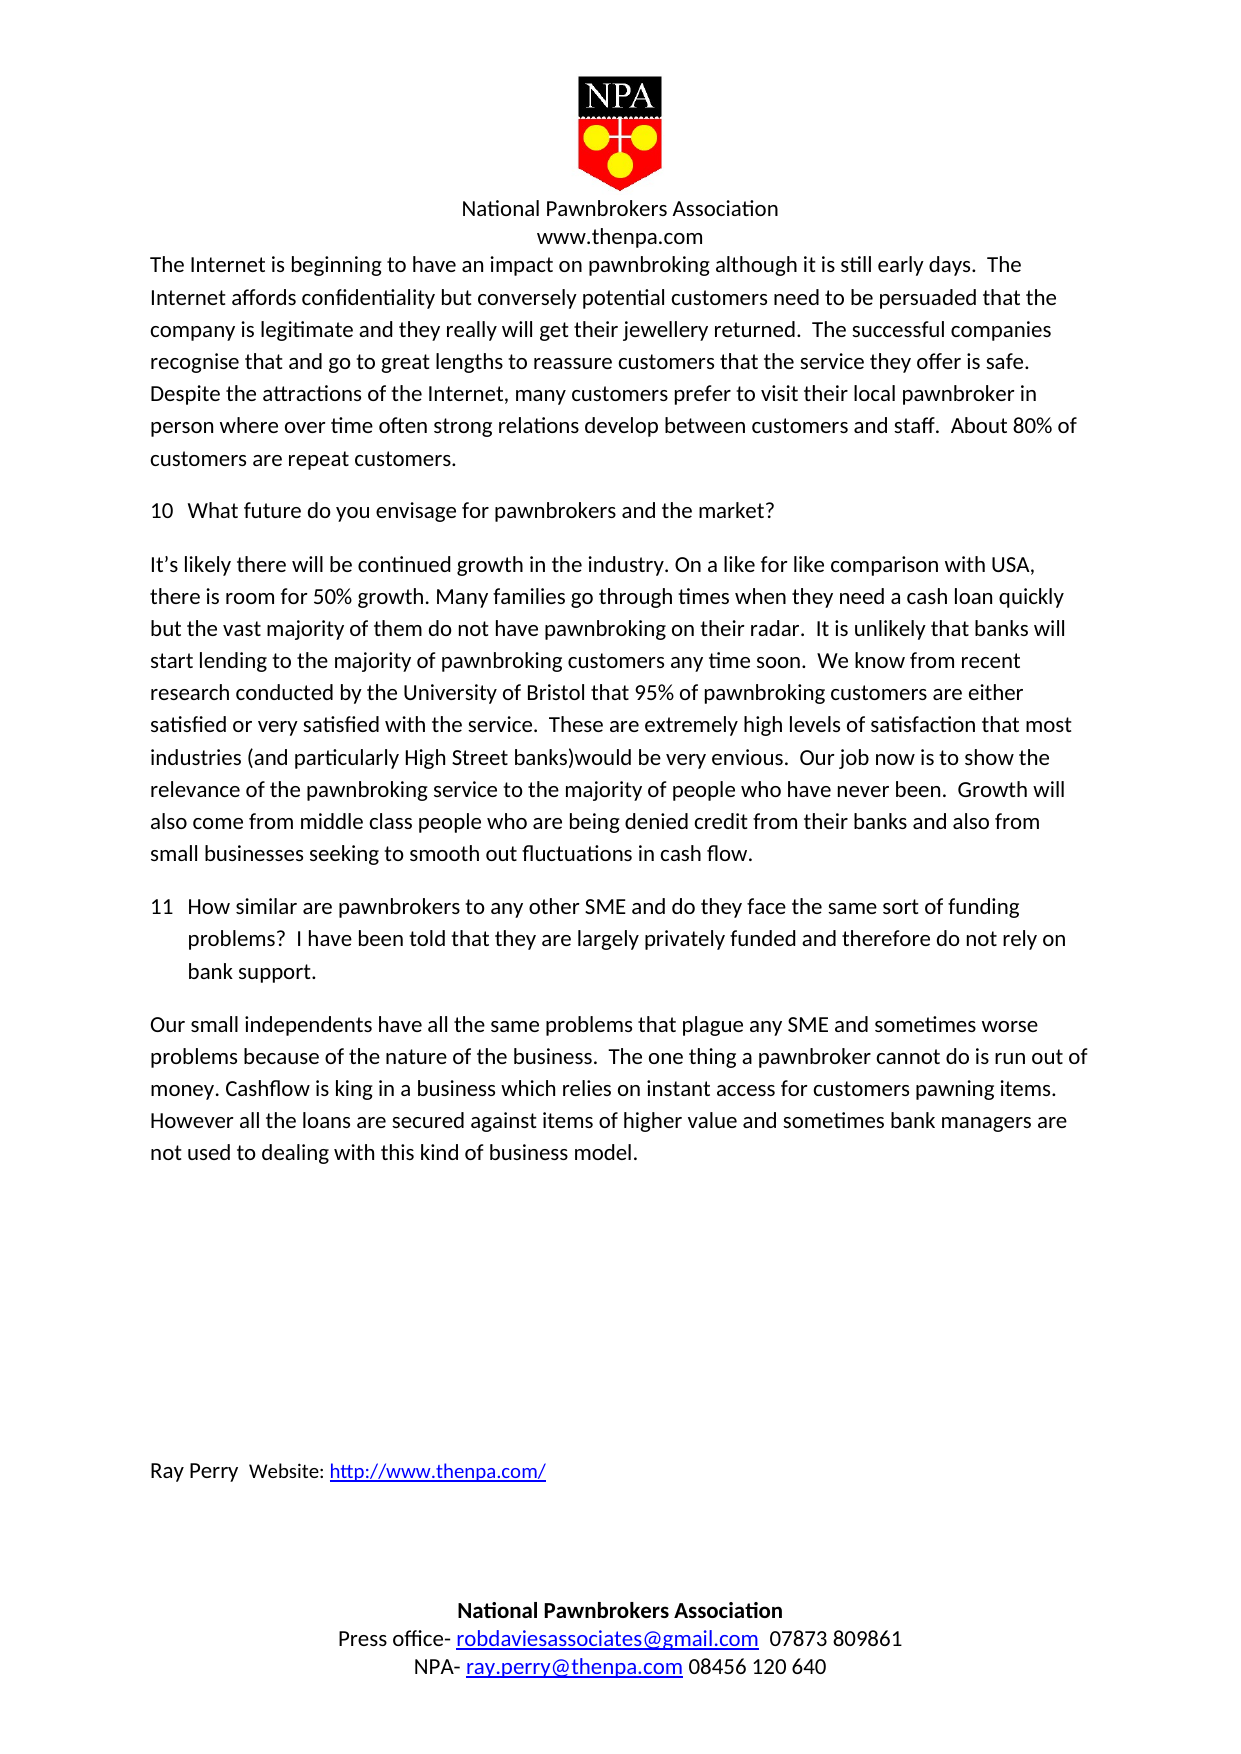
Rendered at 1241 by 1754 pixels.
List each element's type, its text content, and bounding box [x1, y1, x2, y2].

picture [571, 73, 669, 195]
list What future do you envisage for pawnbrokers and the market? [150, 497, 1090, 525]
text It’s likely there will be continued growth in the industry. On a like for like comparison with USA, there is room for 50% growth. Many families go through times when they need a cash loan quickly but the vast majority of them do not have pawnbroking on their radar. It is unlikely that banks will start lending to the majority of pawnbroking customers any time soon. We know from recent research conducted by the University of Bristol that 95% of pawnbroking customers are either satisfied or very satisfied with the service. These are extremely high levels of satisfaction that most industries (and particularly High Street banks)would be very envious. Our job now is to show the relevance of the pawnbroking service to the majority of people who have never been. Growth will also come from middle class people who are being denied credit from their banks and also from small businesses seeking to smooth out fluctuations in cash flow. [150, 550, 1090, 867]
text Our small independents have all the same problems that plague any SME and sometimes worse problems because of the nature of the business. The one thing a pawnbroker cannot do is run out of money. Cashflow is king in a business which relies on instant access for customers pawning items. However all the loans are secured against items of higher value and sometimes bank managers are not used to dealing with this kind of business model. [150, 1010, 1090, 1167]
text Ray Perry Website: http://www.thenpa.com/ [150, 1457, 1090, 1485]
list How similar are pawnbrokers to any other SME and do they face the same sort of funding problems? I have been told that they are largely privately funded and therefore do not rely on bank support. [150, 892, 1090, 985]
text The Internet is beginning to have an impact on pawnbroking although it is still early days. The Internet affords confidentiality but conversely potential customers need to be persuaded that the company is legitimate and they really will get their jewellery returned. The successful companies recognise that and go to great lengths to reassure customers that the service they offer is safe. Despite the attractions of the Internet, many customers prefer to visit their local pawnbroker in person where over time often strong relations develop between customers and staff. About 80% of customers are repeat customers. [150, 251, 1090, 472]
